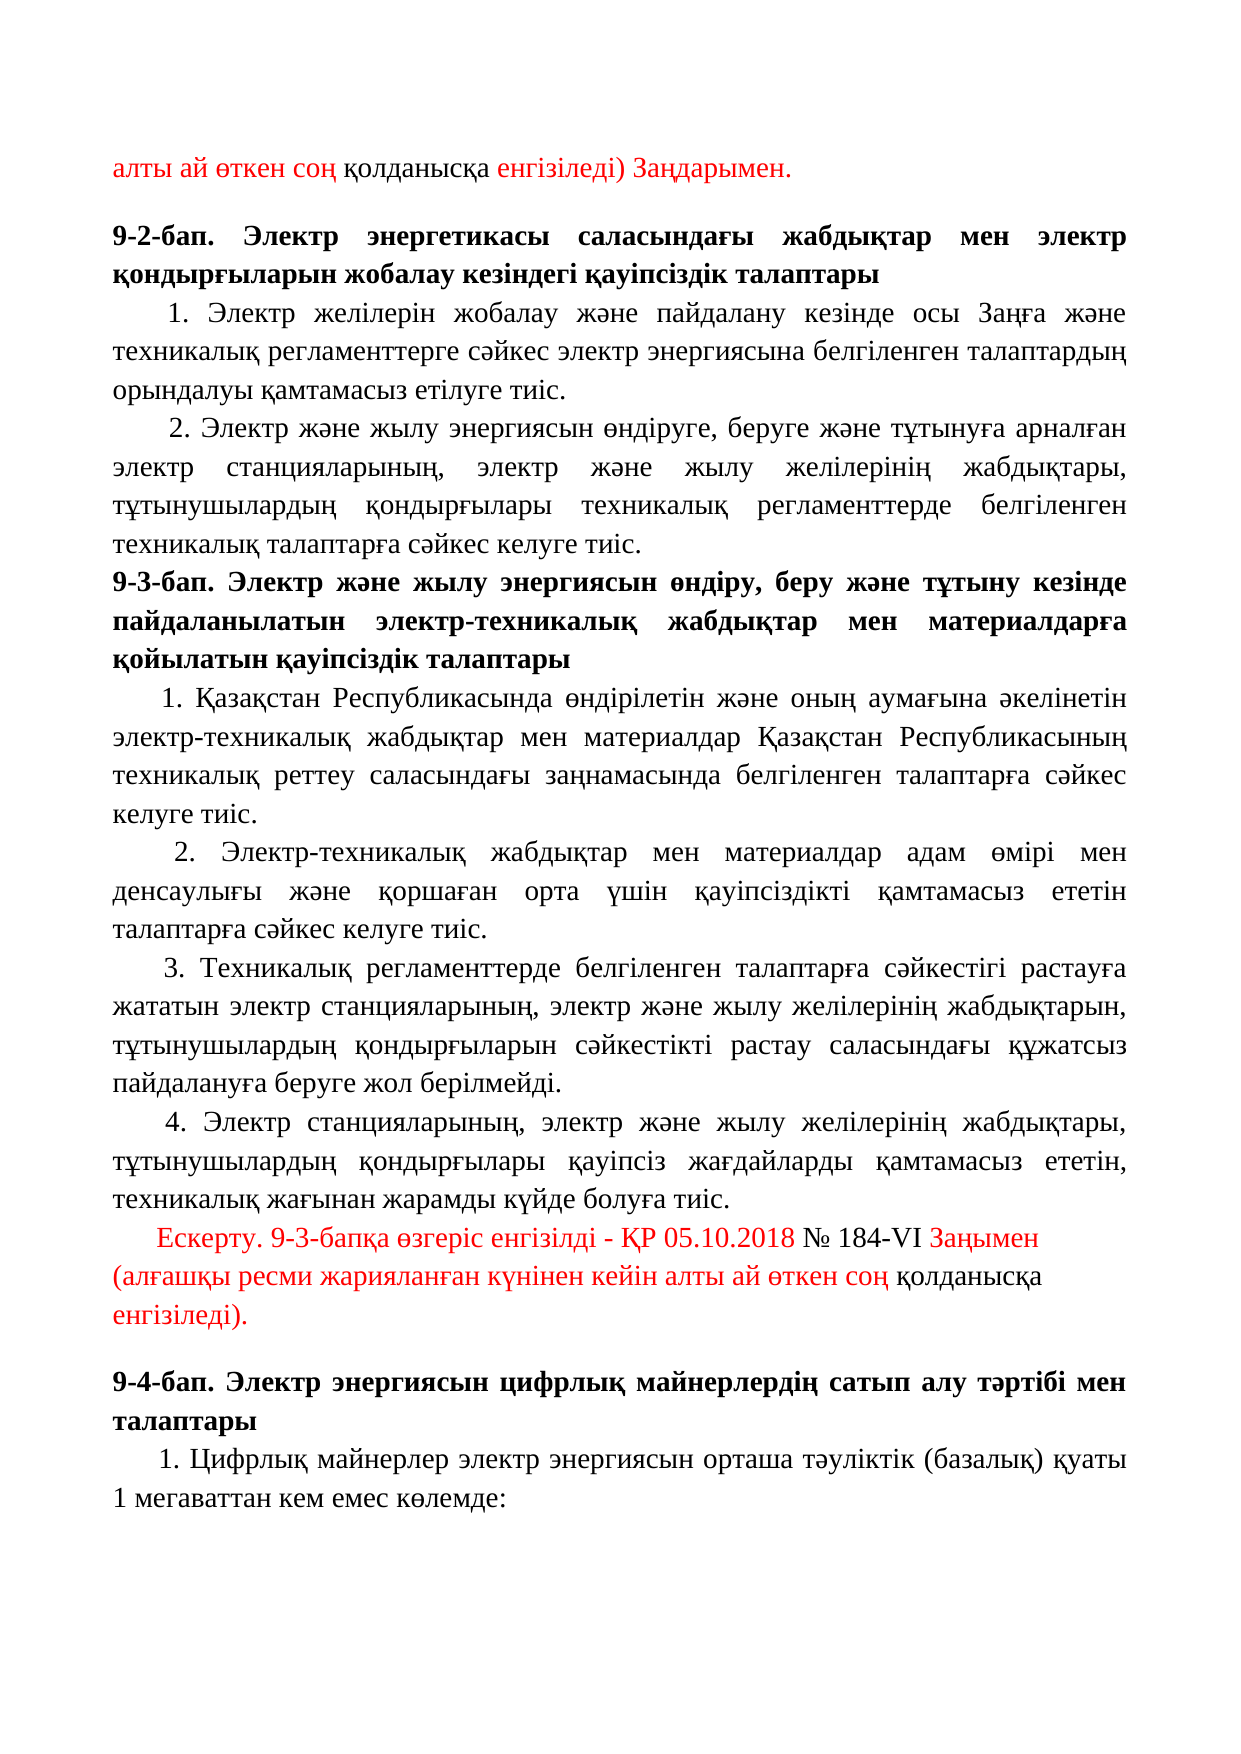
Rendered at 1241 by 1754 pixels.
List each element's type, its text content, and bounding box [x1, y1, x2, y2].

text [112, 150, 1128, 214]
text Ескерту. 9-3-бапқа өзгеріс енгізілді - ҚР 05.10.2018 № 184-VI Заңымен (алғашқы ресми жарияланған күнінен кейін алты ай өткен соң қолданысқа енгізіледі). [112, 1220, 1128, 1361]
text 2. Электр-техникалық жабдықтар мен материалдар адам өмiрi мен денсаулығы және қоршаған орта үшiн қауiпсiздiктi қамтамасыз ететiн талаптарға сәйкес келуге тиiс. [112, 834, 1128, 945]
text 4. Электр станцияларының, электр және жылу желiлерiнiң жабдықтары, тұтынушылардың қондырғылары қауiпсiз жағдайларды қамтамасыз ететiн, техникалық жағынан жарамды күйде болуға тиiс. [112, 1104, 1128, 1215]
text 1. Қазақстан Республикасында өндiрiлетiн және оның аумағына әкелiнетiн электр-техникалық жабдықтар мен материалдар Қазақстан Республикасының техникалық реттеу саласындағы заңнамасында белгіленген талаптарға сәйкес келуге тиiс. [112, 680, 1128, 829]
text 9-2-бап. Электр энергетикасы саласындағы жабдықтар мен электр қондырғыларын жобалау кезiндегi қауiпсiздiк талаптары [112, 218, 1128, 290]
text 2. Электр және жылу энергиясын өндiруге, беруге және тұтынуға арналған электр станцияларының, электр және жылу желiлерiнiң жабдықтары, тұтынушылардың қондырғылары техникалық регламенттерде белгiленген техникалық талаптарға сәйкес келуге тиiс. [112, 410, 1128, 559]
text 1. Цифрлық майнерлер электр энергиясын орташа тәуліктік (базалық) қуаты 1 мегаваттан кем емес көлемде: [112, 1441, 1128, 1513]
text 3. Техникалық регламенттерде белгіленген талаптарға сәйкестiгi растауға жататын электр станцияларының, электр және жылу желiлерiнiң жабдықтарын, тұтынушылардың қондырғыларын сәйкестiктi растау саласындағы құжатсыз пайдалануға беруге жол берiлмейдi. [112, 950, 1128, 1099]
text 1. Электр желiлерiн жобалау және пайдалану кезiнде осы Заңға және техникалық регламенттерге сәйкес электр энергиясына белгiленген талаптардың орындалуы қамтамасыз етiлуге тиiс. [112, 295, 1128, 405]
text 9-4-бап. Электр энергиясын цифрлық майнерлердің сатып алу тәртібі мен талаптары [112, 1364, 1128, 1436]
text 9-3-бап. Электр және жылу энергиясын өндiру, беру және тұтыну кезiнде пайдаланылатын электр-техникалық жабдықтар мен материалдарға қойылатын қауiпсiздiк талаптары [112, 564, 1128, 675]
